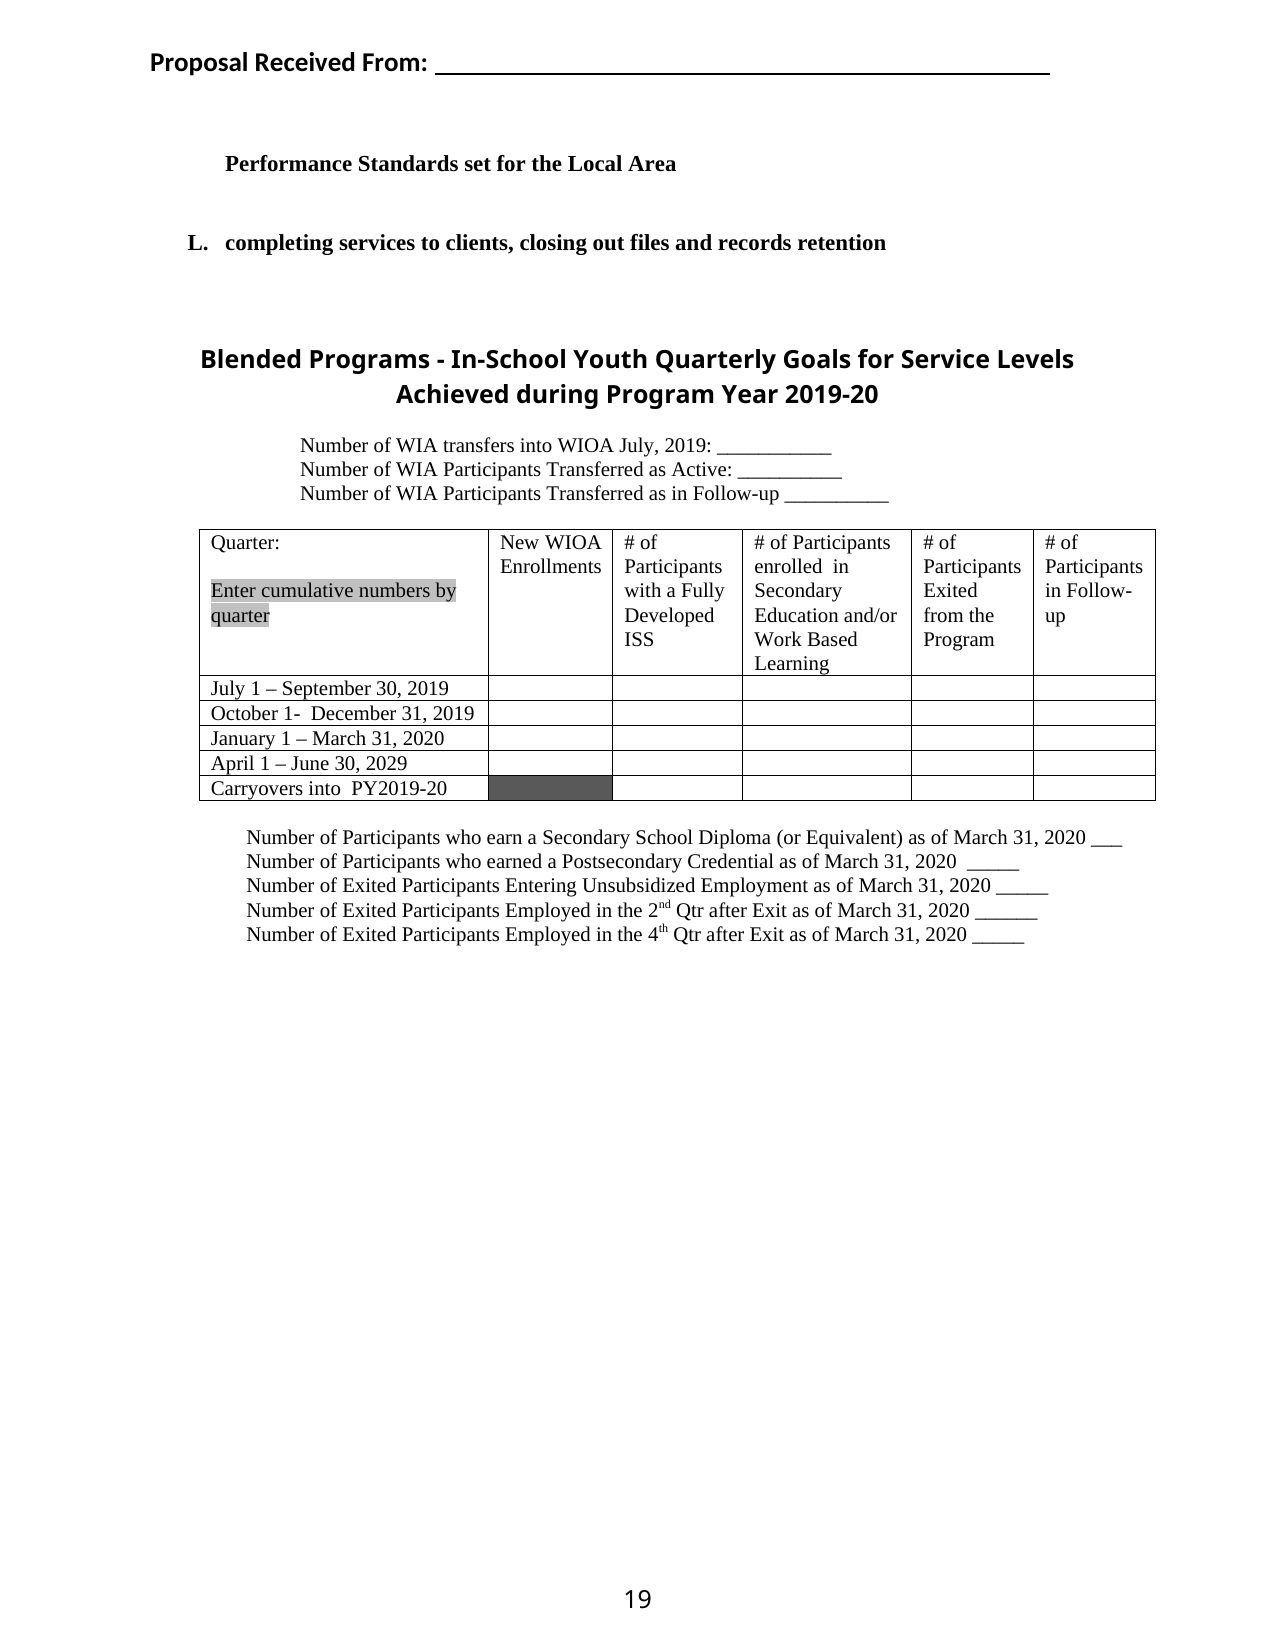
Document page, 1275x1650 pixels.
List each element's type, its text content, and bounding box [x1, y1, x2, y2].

table_cell [912, 676, 1033, 700]
table_cell [912, 701, 1033, 725]
table_cell Carryovers into PY2019-20 [200, 776, 488, 800]
table_cell [743, 701, 911, 725]
table_cell [613, 726, 742, 750]
list Number of Exited Participants Employed in the 2nd Qtr after Exit as of March 31, 2020 ______ [246, 897, 1125, 922]
table_cell [912, 726, 1033, 750]
table_cell [1034, 751, 1155, 775]
list completing services to clients, closing out files and records retention [187, 229, 1125, 255]
table_cell [1034, 676, 1155, 700]
table_header # of Participants in Follow-up [1034, 530, 1155, 675]
table_header # of Participants with a Fully Developed ISS [613, 530, 742, 675]
list Number of Participants who earn a Secondary School Diploma (or Equivalent) as of March 31, 2020 ___ [246, 825, 1125, 849]
list Number of WIA Participants Transferred as Active: __________ [150, 457, 1125, 481]
table_cell [743, 751, 911, 775]
table_cell [613, 751, 742, 775]
table_cell [1034, 726, 1155, 750]
list Number of WIA Participants Transferred as in Follow-up __________ [150, 481, 1125, 505]
table_cell July 1 – September 30, 2019 [200, 676, 488, 700]
table_cell [743, 776, 911, 800]
list Blended Programs - In-School Youth Quarterly Goals for Service Levels Achieved during Program Year 2019-20 [150, 342, 1125, 410]
table_header Quarter: Enter cumulative numbers by quarter [200, 530, 488, 675]
list Number of Exited Participants Entering Unsubsidized Employment as of March 31, 2020 _____ [246, 873, 1125, 897]
table_header # of Participants Exited from the Program [912, 530, 1033, 675]
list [187, 150, 1125, 176]
table_cell October 1- December 31, 2019 [200, 701, 488, 725]
table_cell [1034, 776, 1155, 800]
table_cell [489, 751, 612, 775]
table_cell [743, 726, 911, 750]
table_cell [912, 776, 1033, 800]
table_header # of Participants enrolled in Secondary Education and/or Work Based Learning [743, 530, 911, 675]
table_cell [489, 701, 612, 725]
table_cell April 1 – June 30, 2029 [200, 751, 488, 775]
table_cell [613, 676, 742, 700]
list Number of WIA transfers into WIOA July, 2019: ___________ [150, 433, 1125, 457]
table_cell [912, 751, 1033, 775]
table_cell [489, 726, 612, 750]
table_cell [489, 776, 612, 800]
list Number of Exited Participants Employed in the 4th Qtr after Exit as of March 31, 2020 _____ [246, 922, 1125, 946]
table_cell [489, 676, 612, 700]
table_cell [743, 676, 911, 700]
table_cell [1034, 701, 1155, 725]
table_header New WIOA Enrollments [489, 530, 612, 675]
list Number of Participants who earned a Postsecondary Credential as of March 31, 2020 _____ [246, 849, 1125, 873]
table_cell [613, 701, 742, 725]
table_cell [613, 776, 742, 800]
table_cell January 1 – March 31, 2020 [200, 726, 488, 750]
